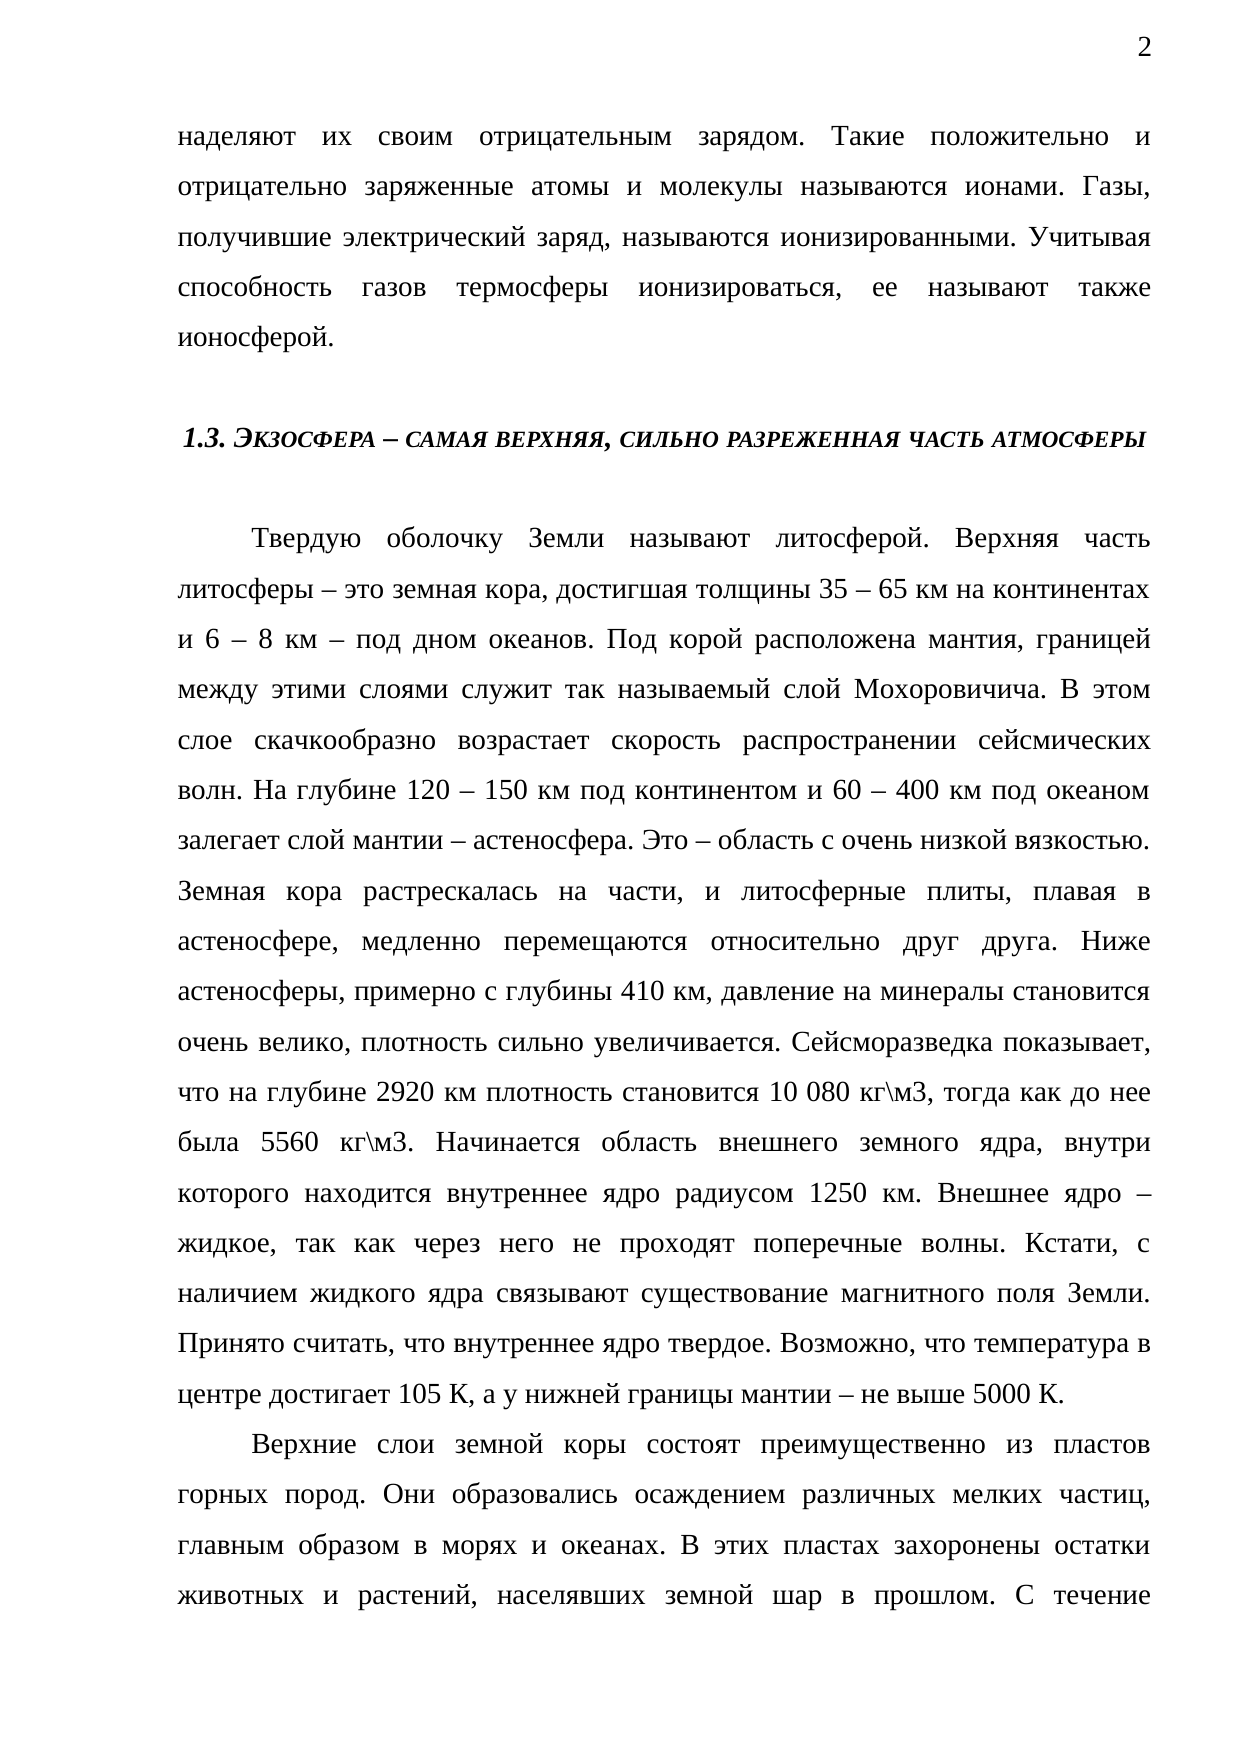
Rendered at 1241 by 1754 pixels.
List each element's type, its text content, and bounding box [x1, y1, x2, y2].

subtitle 1.3. Экзосфера – самая верхняя, сильно разреженная часть атмосферы [177, 420, 1152, 453]
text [177, 118, 1152, 353]
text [177, 1426, 1152, 1611]
text Твердую оболочку Земли называют литосферой. Верхняя часть литосферы – это земная кора, достигшая толщины 35 – на континентах и 6 – – под дном океанов. Под корой расположена мантия, границей между этими слоями служит так называемый слой Мохоровичича. В этом слое скачкообразно возрастает скорость распространении сейсмических волн. На глубине 120 – под континентом и 60 – под океаном залегает слой мантии – астеносфера. Это – область с очень низкой вязкостью. Земная кора растрескалась на части, и литосферные плиты, плавая в астеносфере, медленно перемещаются относительно друг друга. Ниже астеносферы, примерно с глубины , давление на минералы становится очень велико, плотность сильно увеличивается. Сейсморазведка показывает, что на глубине плотность становится 10 080 кг\м3, тогда как до нее была 5560 кг\м3. Начинается область внешнего земного ядра, внутри которого находится внутреннее ядро радиусом . Внешнее ядро – жидкое, так как через него не проходят поперечные волны. Кстати, с наличием жидкого ядра связывают существование магнитного поля Земли. Принято считать, что внутреннее ядро твердое. Возможно, что температура в центре достигает 105 К, а у нижней границы мантии – не выше 5000 К. [177, 521, 1152, 1409]
